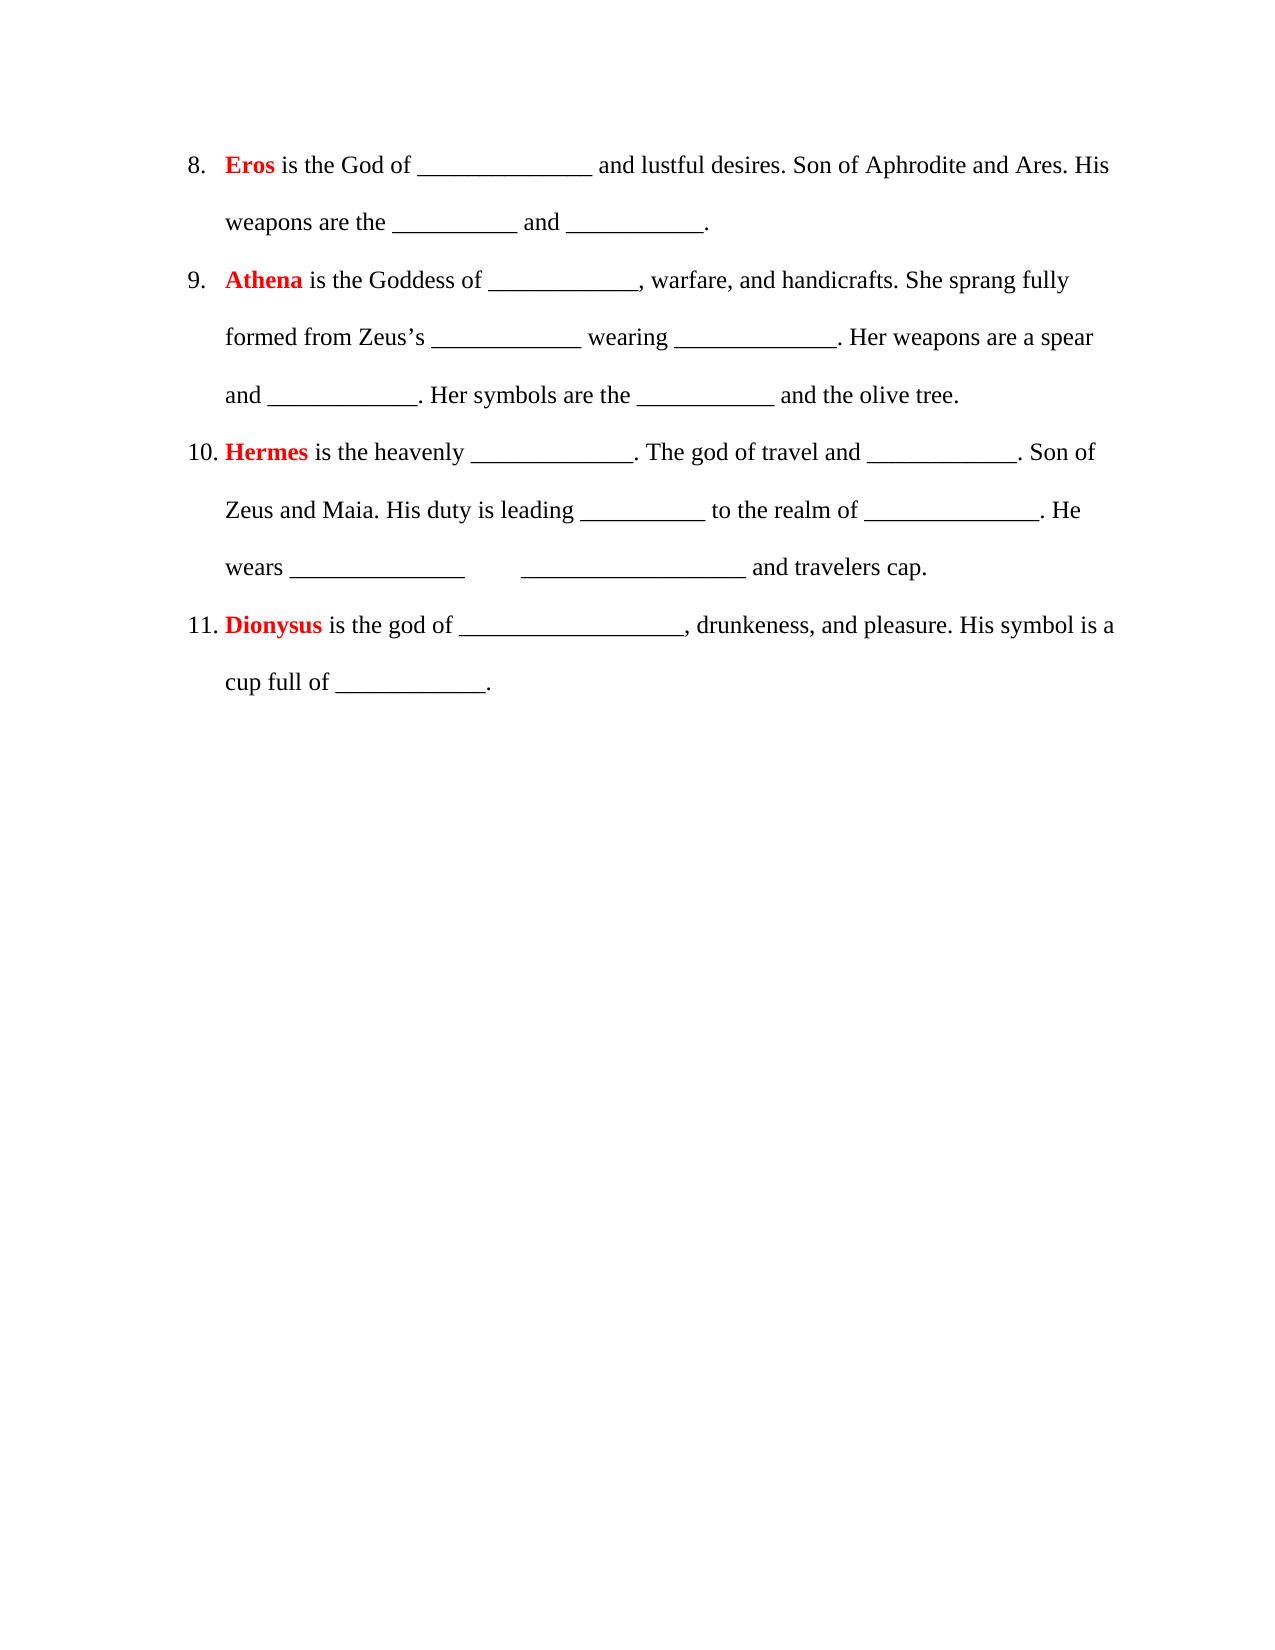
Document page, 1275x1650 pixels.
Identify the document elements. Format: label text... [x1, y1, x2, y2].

list Dionysus is the god of __________________, drunkeness, and pleasure. His symbol is a cup full of ____________. Part 2: Assignment for sneak peek box [187, 610, 1125, 696]
list Athena is the Goddess of ____________, warfare, and handicrafts. She sprang fully formed from Zeus’s ____________ wearing _____________. Her weapons are a spear and ____________. Her symbols are the ___________ and the olive tree. [187, 265, 1125, 409]
list Eros is the God of ______________ and lustful desires. Son of Aphrodite and Ares. His weapons are the __________ and ___________. [187, 150, 1125, 236]
list Hermes is the heavenly _____________. The god of travel and ____________. Son of Zeus and Maia. His duty is leading __________ to the realm of ______________. He wears ______________ __________________ and travelers cap. [187, 437, 1125, 581]
